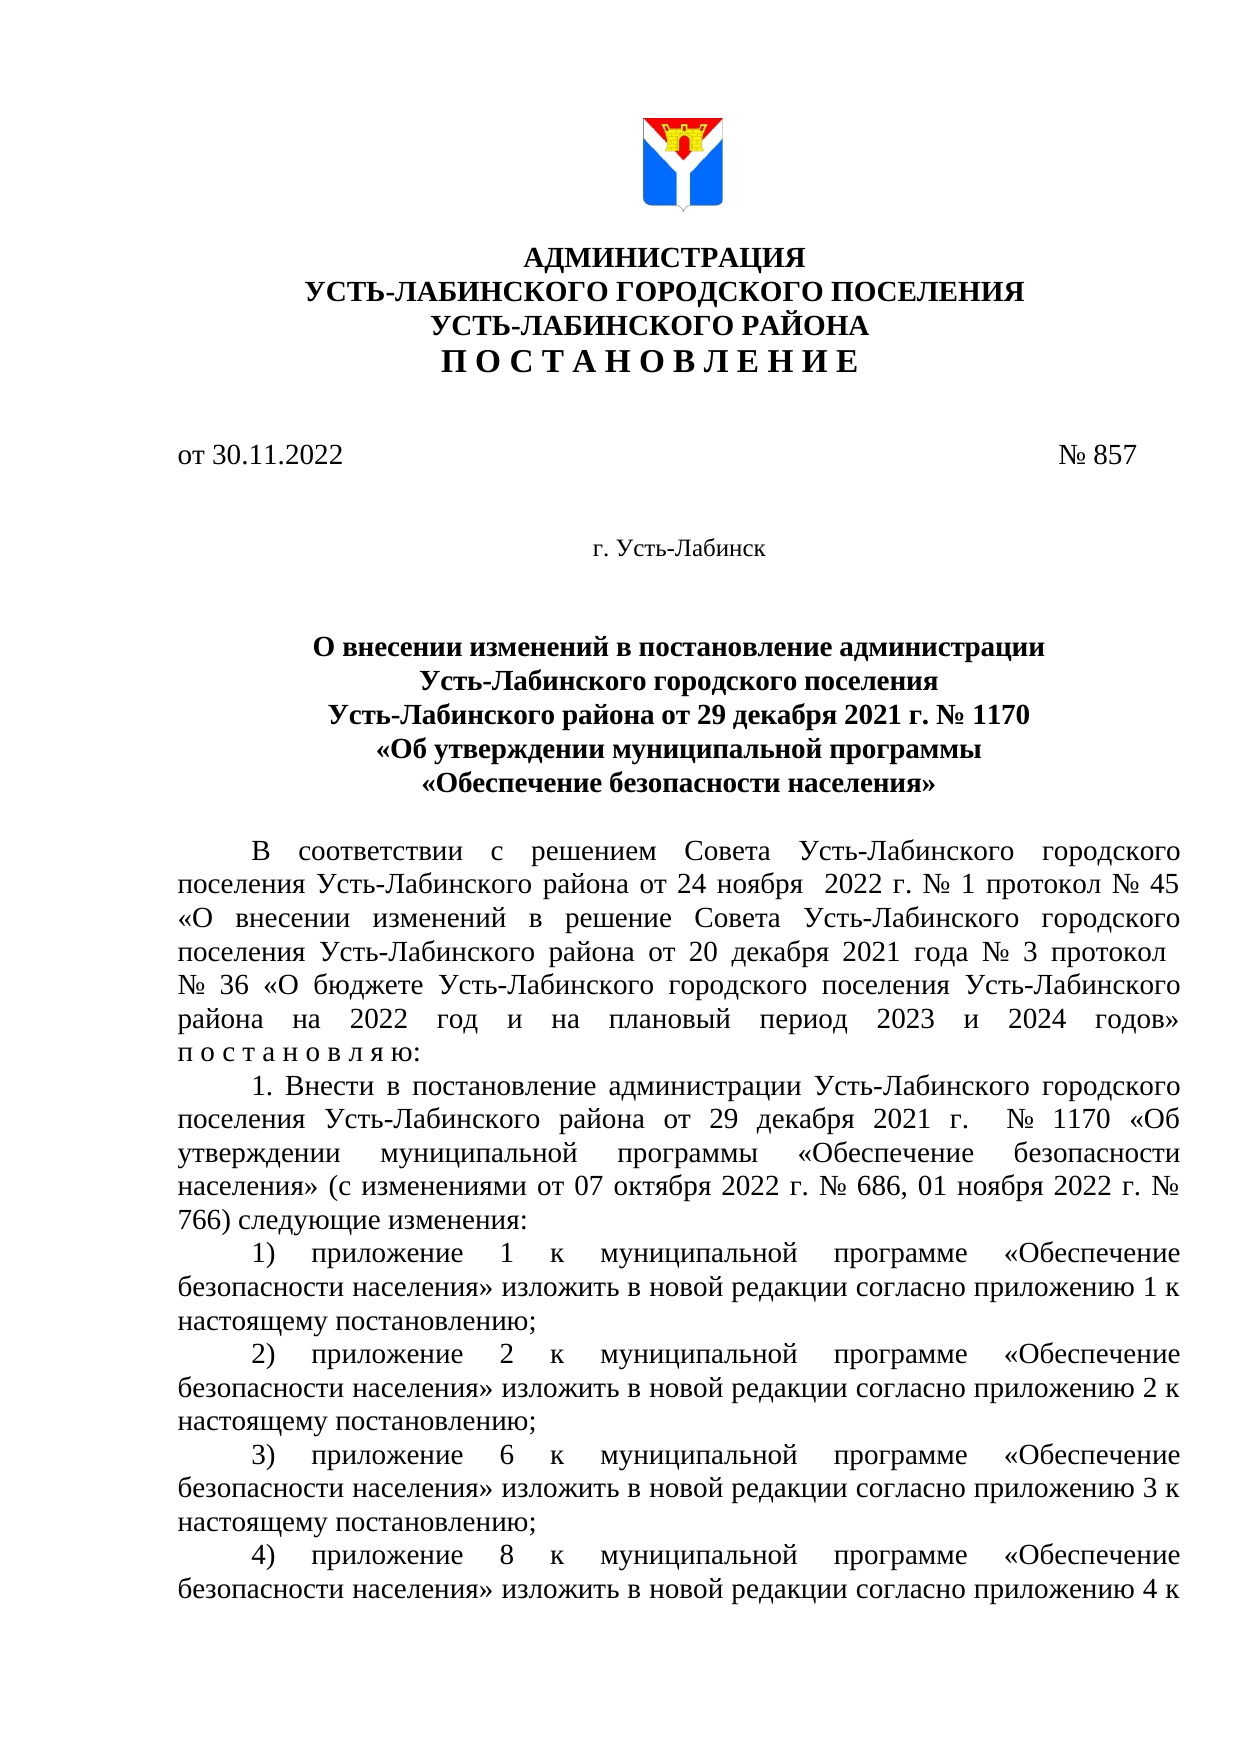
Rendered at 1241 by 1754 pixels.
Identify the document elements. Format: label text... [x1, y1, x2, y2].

text Усть-Лабинского района от 29 декабря 2021 г. № 1170 [177, 697, 1180, 731]
text 3) приложение 6 к муниципальной программе «Обеспечение безопасности населения» изложить в новой редакции согласно приложению 3 к настоящему постановлению; [177, 1437, 1181, 1537]
text Усть-Лабинского городского поселения [177, 663, 1180, 697]
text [177, 1537, 1181, 1604]
text О внесении изменений в постановление администрации [177, 629, 1180, 663]
picture [643, 118, 723, 212]
text «Обеспечение безопасности населения» [177, 766, 1180, 799]
text 2) приложение 2 к муниципальной программе «Обеспечение безопасности населения» изложить в новой редакции согласно приложению 2 к настоящему постановлению; [177, 1336, 1181, 1437]
text «Об утверждении муниципальной программы [177, 731, 1180, 765]
text П О С Т А Н О В Л Е Н И Е [118, 341, 1181, 379]
text УСТЬ-ЛАБИНСКОГО РАЙОНА [118, 308, 1181, 341]
text от 30.11.2022 № 857 [177, 437, 1181, 471]
text АДМИНИСТРАЦИЯ [148, 241, 1181, 274]
text г. Усть-Лабинск [177, 533, 1181, 562]
text УСТЬ-ЛАБИНСКОГО ГОРОДСКОГО ПОСЕЛЕНИЯ [148, 274, 1181, 308]
text В соответствии с решением Совета Усть-Лабинского городского поселения Усть-Лабинского района от 24 ноября 2022 г. № 1 протокол № 45 «О внесении изменений в решение Совета Усть-Лабинского городского поселения Усть-Лабинского района от 20 декабря 2021 года № 3 протокол № 36 «О бюджете Усть-Лабинского городского поселения Усть-Лабинского района на 2022 год и на плановый период 2023 и 2024 годов» п о с т а н о в л я ю: [177, 833, 1181, 1068]
text 1. Внести в постановление администрации Усть-Лабинского городского поселения Усть-Лабинского района от 29 декабря 2021 г. № 1170 «Об утверждении муниципальной программы «Обеспечение безопасности населения» (с изменениями от 07 октября 2022 г. № 686, 01 ноября 2022 г. № 766) следующие изменения: [177, 1068, 1181, 1236]
text 1) приложение 1 к муниципальной программе «Обеспечение безопасности населения» изложить в новой редакции согласно приложению 1 к настоящему постановлению; [177, 1236, 1181, 1336]
